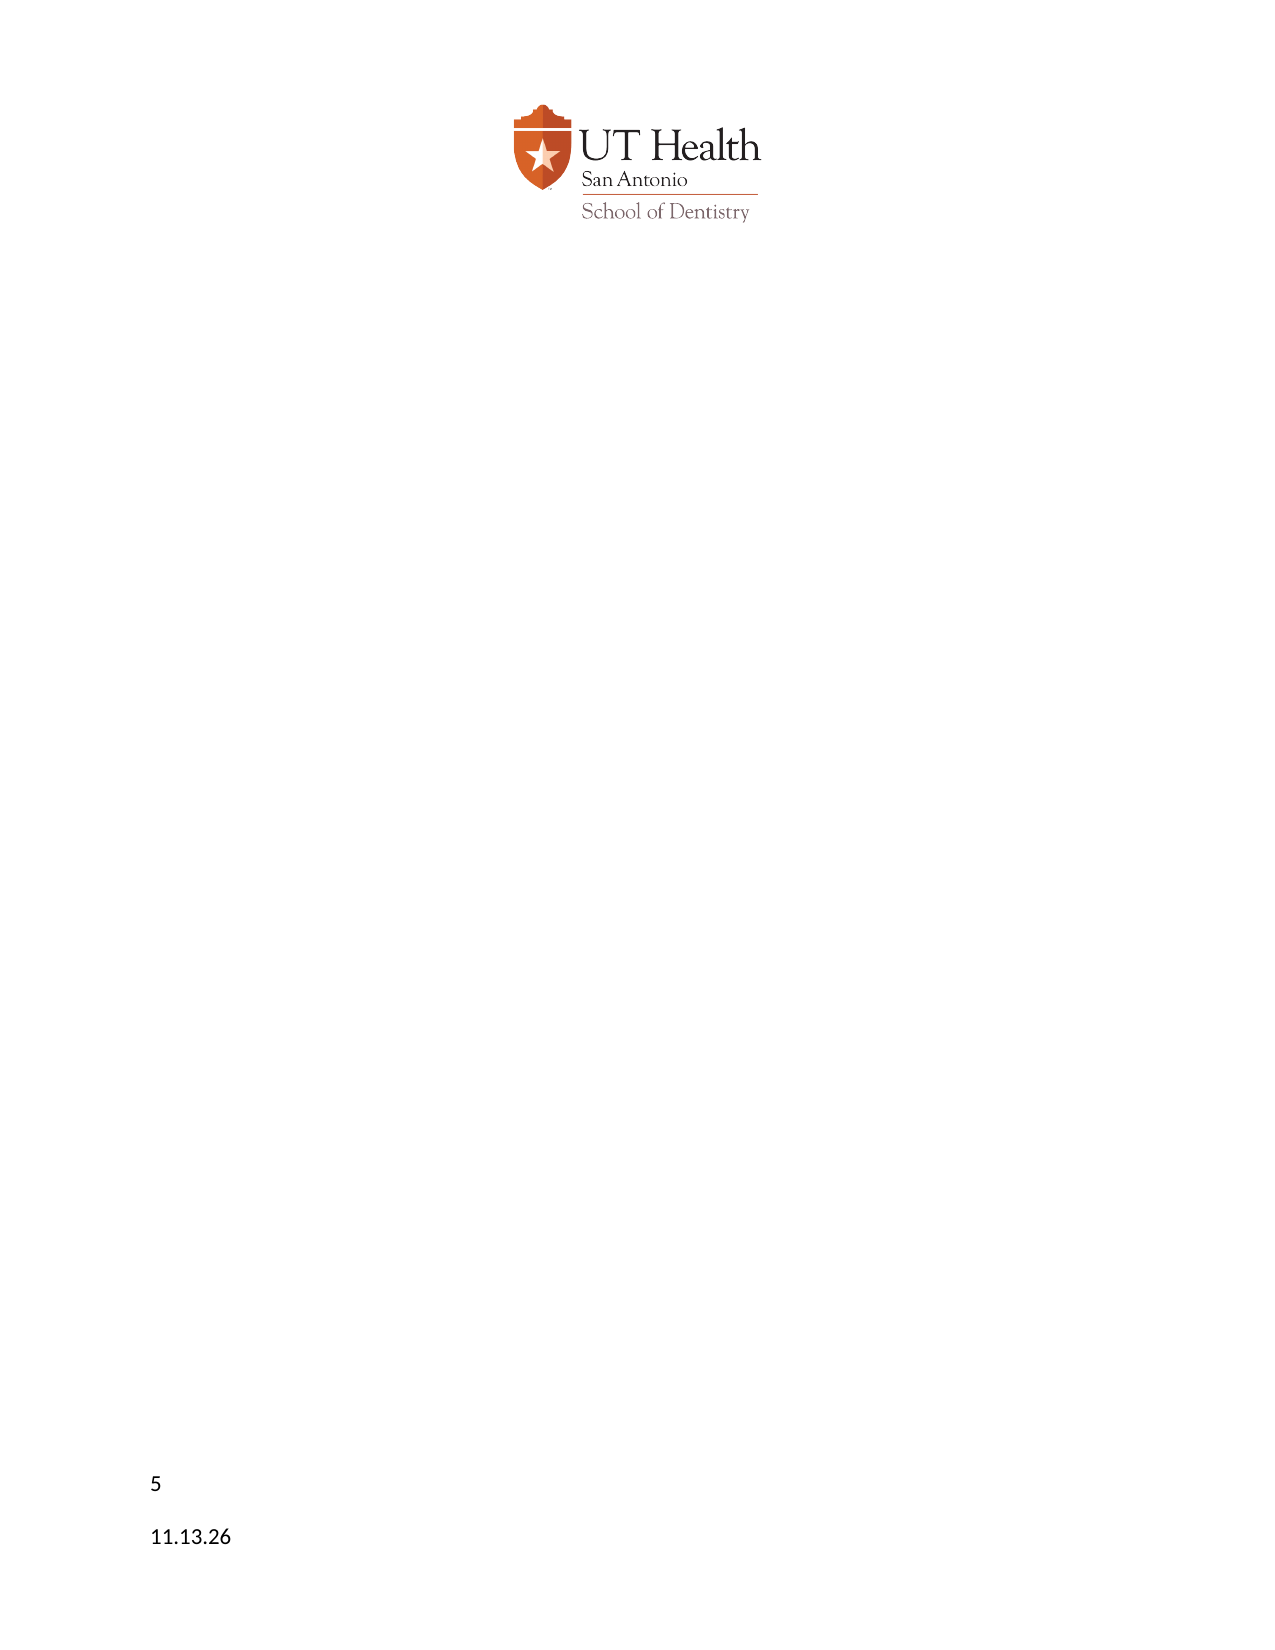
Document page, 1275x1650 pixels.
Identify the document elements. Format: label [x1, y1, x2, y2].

picture [484, 75, 791, 253]
